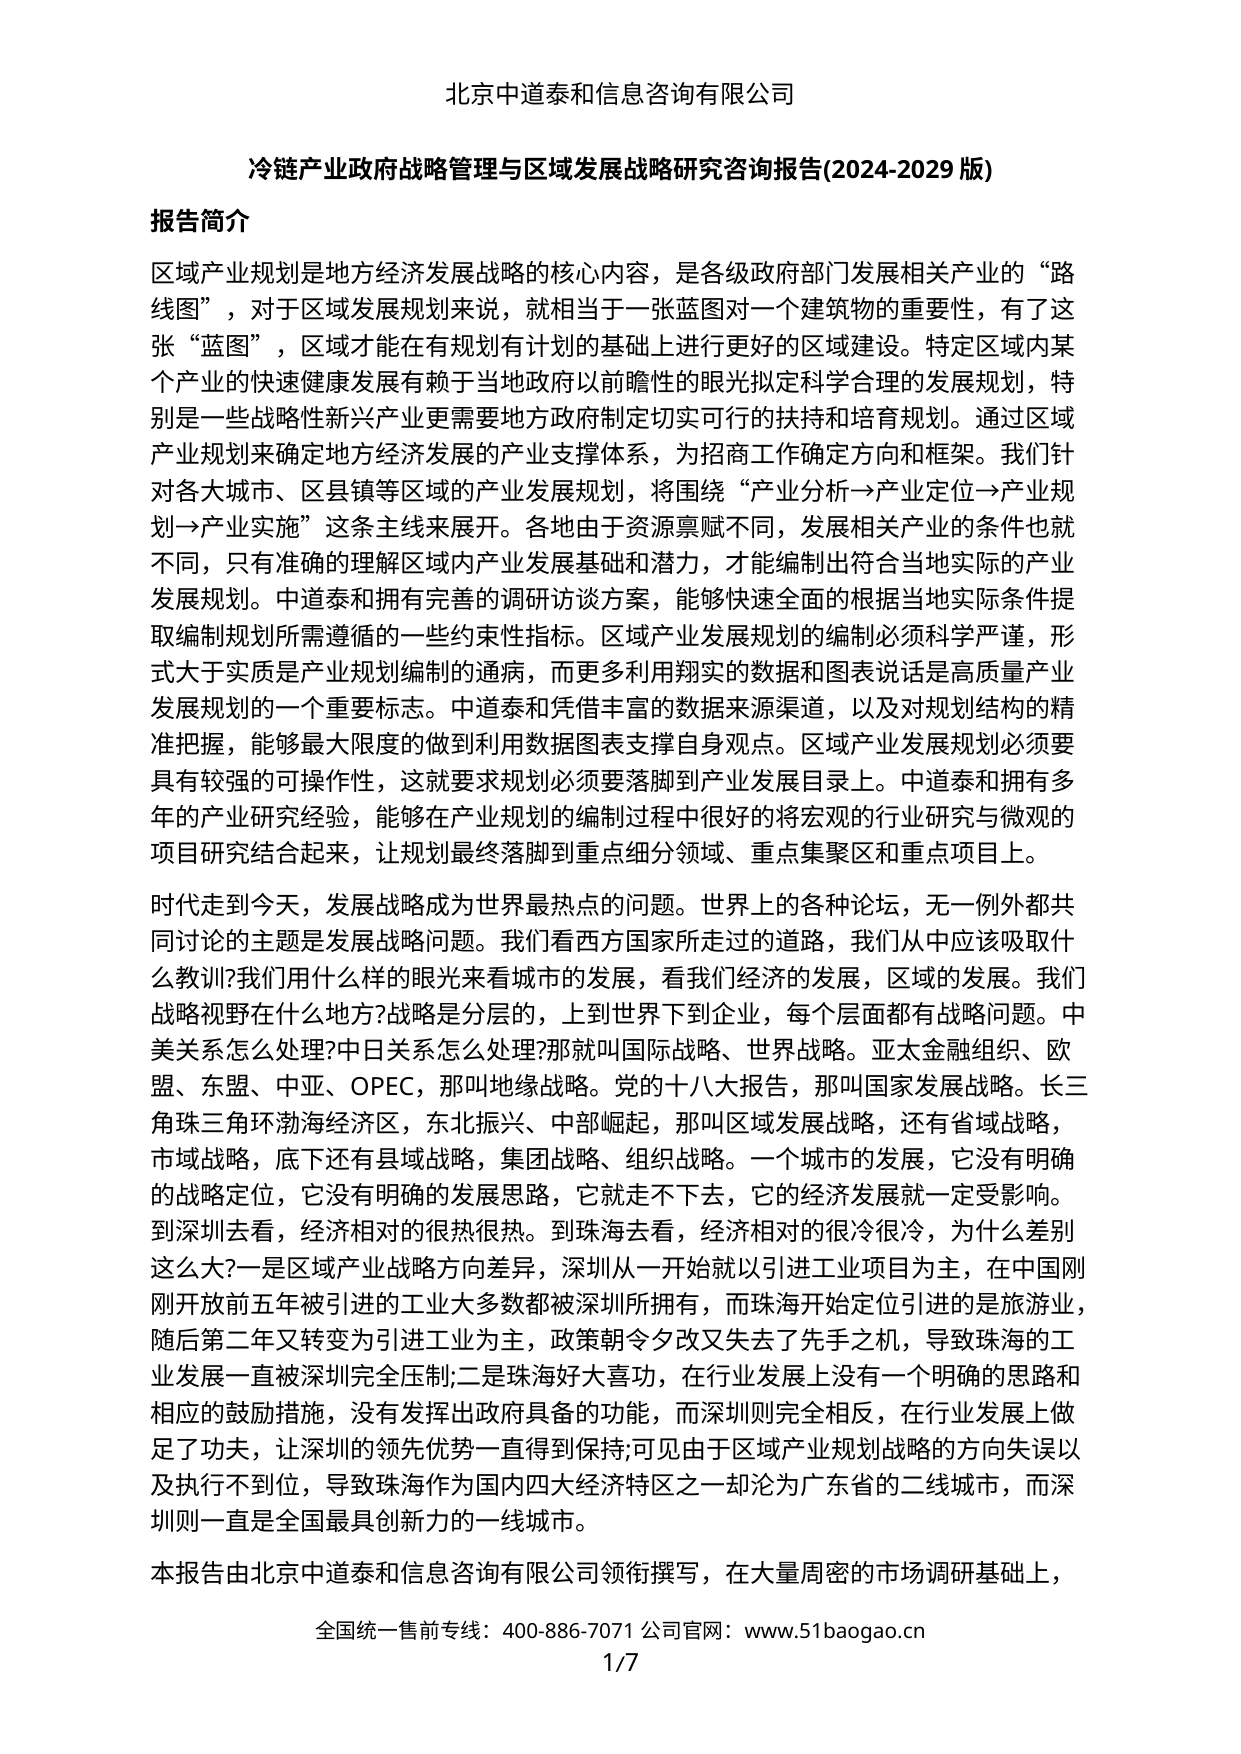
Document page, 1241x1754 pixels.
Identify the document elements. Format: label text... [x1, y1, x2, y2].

text 冷链产业政府战略管理与区域发展战略研究咨询报告(2024-2029版) [150, 150, 1090, 186]
text 报告简介 [150, 202, 1090, 238]
text 时代走到今天，发展战略成为世界最热点的问题。世界上的各种论坛，无一例外都共同讨论的主题是发展战略问题。我们看西方国家所走过的道路，我们从中应该吸取什么教训?我们用什么样的眼光来看城市的发展，看我们经济的发展，区域的发展。我们战略视野在什么地方?战略是分层的，上到世界下到企业，每个层面都有战略问题。中美关系怎么处理?中日关系怎么处理?那就叫国际战略、世界战略。亚太金融组织、欧盟、东盟、中亚、OPEC，那叫地缘战略。党的十八大报告，那叫国家发展战略。长三角珠三角环渤海经济区，东北振兴、中部崛起，那叫区域发展战略，还有省域战略，市域战略，底下还有县域战略，集团战略、组织战略。一个城市的发展，它没有明确的战略定位，它没有明确的发展思路，它就走不下去，它的经济发展就一定受影响。到深圳去看，经济相对的很热很热。到珠海去看，经济相对的很冷很冷，为什么差别这么大?一是区域产业战略方向差异，深圳从一开始就以引进工业项目为主，在中国刚刚开放前五年被引进的工业大多数都被深圳所拥有，而珠海开始定位引进的是旅游业，随后第二年又转变为引进工业为主，政策朝令夕改又失去了先手之机，导致珠海的工业发展一直被深圳完全压制;二是珠海好大喜功，在行业发展上没有一个明确的思路和相应的鼓励措施，没有发挥出政府具备的功能，而深圳则完全相反，在行业发展上做足了功夫，让深圳的领先优势一直得到保持;可见由于区域产业规划战略的方向失误以及执行不到位，导致珠海作为国内四大经济特区之一却沦为广东省的二线城市，而深圳则一直是全国最具创新力的一线城市。 [150, 886, 1090, 1538]
text 区域产业规划是地方经济发展战略的核心内容，是各级政府部门发展相关产业的“路线图”，对于区域发展规划来说，就相当于一张蓝图对一个建筑物的重要性，有了这张“蓝图”，区域才能在有规划有计划的基础上进行更好的区域建设。特定区域内某个产业的快速健康发展有赖于当地政府以前瞻性的眼光拟定科学合理的发展规划，特别是一些战略性新兴产业更需要地方政府制定切实可行的扶持和培育规划。通过区域产业规划来确定地方经济发展的产业支撑体系，为招商工作确定方向和框架。我们针对各大城市、区县镇等区域的产业发展规划，将围绕“产业分析→产业定位→产业规划→产业实施”这条主线来展开。各地由于资源禀赋不同，发展相关产业的条件也就不同，只有准确的理解区域内产业发展基础和潜力，才能编制出符合当地实际的产业发展规划。中道泰和拥有完善的调研访谈方案，能够快速全面的根据当地实际条件提取编制规划所需遵循的一些约束性指标。区域产业发展规划的编制必须科学严谨，形式大于实质是产业规划编制的通病，而更多利用翔实的数据和图表说话是高质量产业发展规划的一个重要标志。中道泰和凭借丰富的数据来源渠道，以及对规划结构的精准把握，能够最大限度的做到利用数据图表支撑自身观点。区域产业发展规划必须要具有较强的可操作性，这就要求规划必须要落脚到产业发展目录上。中道泰和拥有多年的产业研究经验，能够在产业规划的编制过程中很好的将宏观的行业研究与微观的项目研究结合起来，让规划最终落脚到重点细分领域、重点集聚区和重点项目上。 [150, 254, 1090, 870]
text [150, 1554, 1090, 1590]
